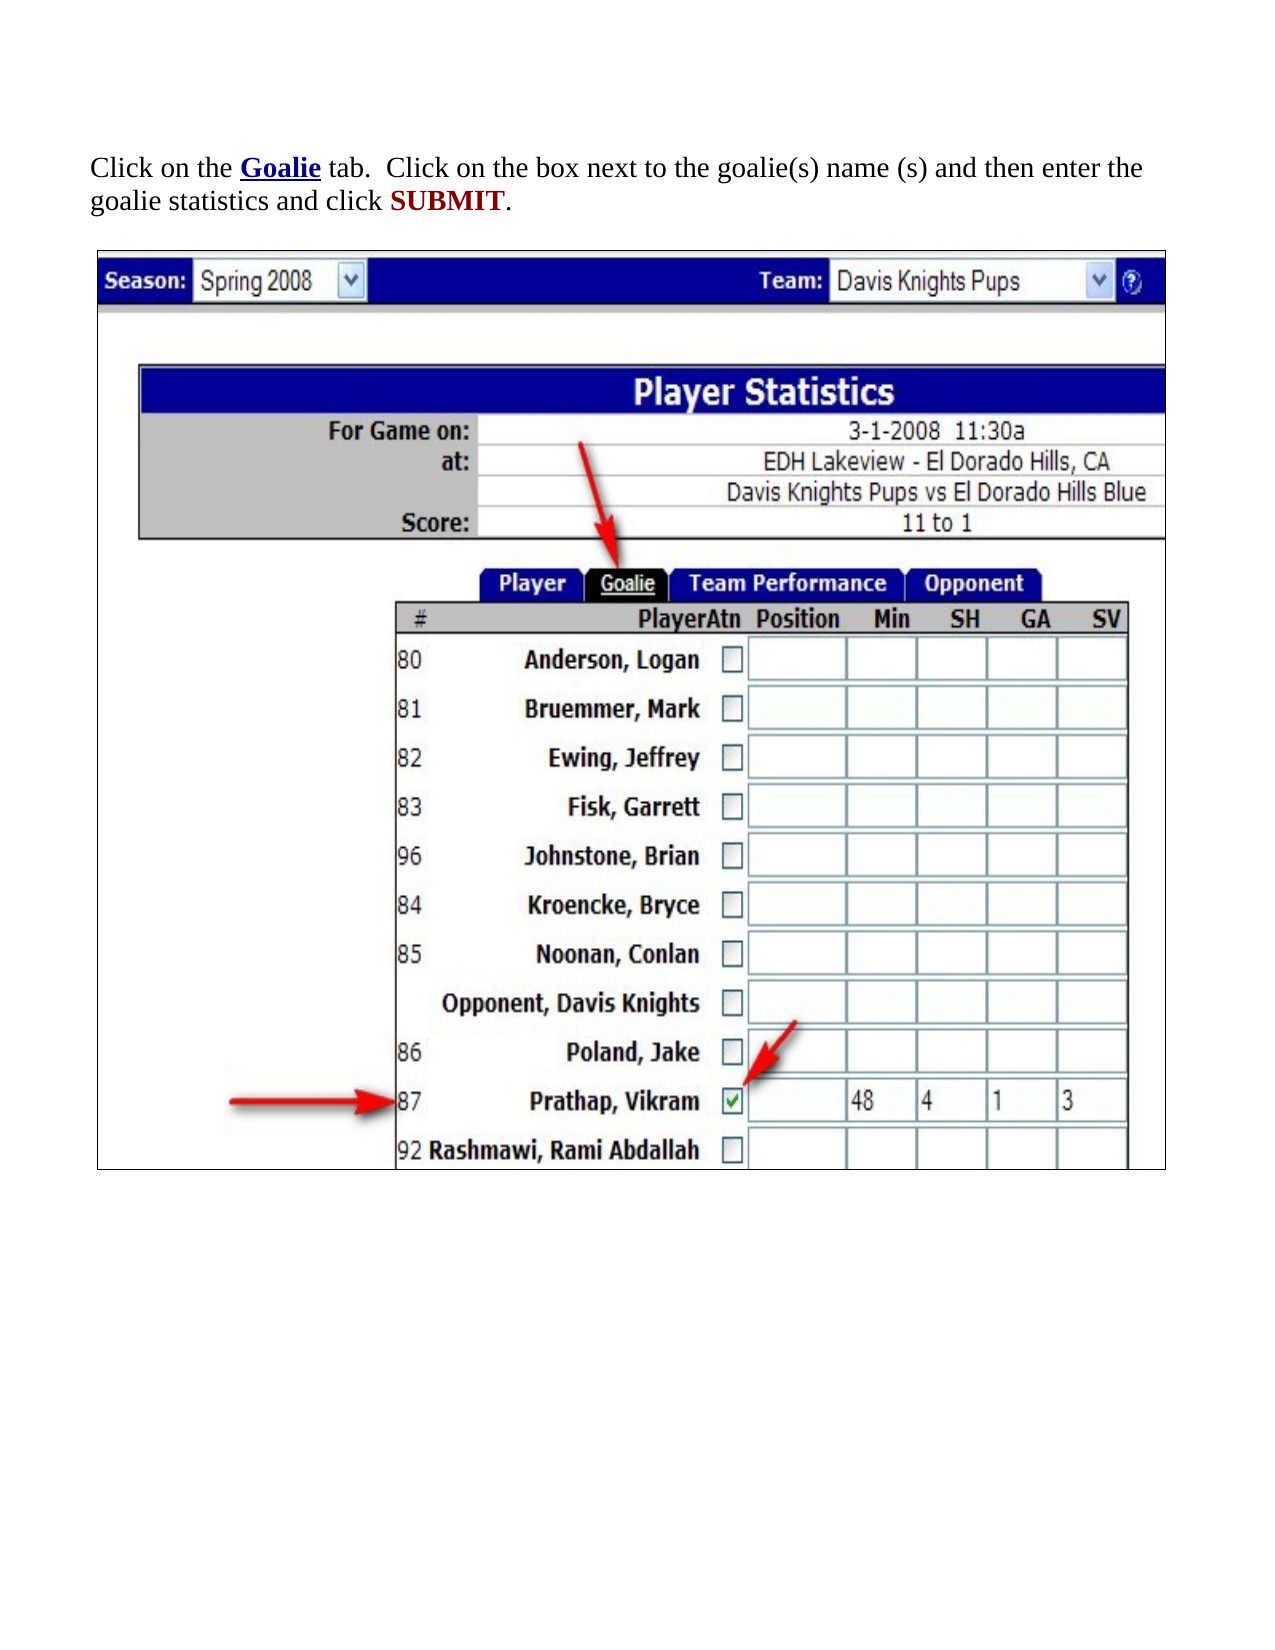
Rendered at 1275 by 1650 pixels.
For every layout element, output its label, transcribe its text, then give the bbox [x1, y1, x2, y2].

text Click on the Goalie tab. Click on the box next to the goalie(s) name (s) and then enter the goalie statistics and click SUBMIT. [90, 150, 1185, 217]
picture [98, 251, 1165, 1169]
